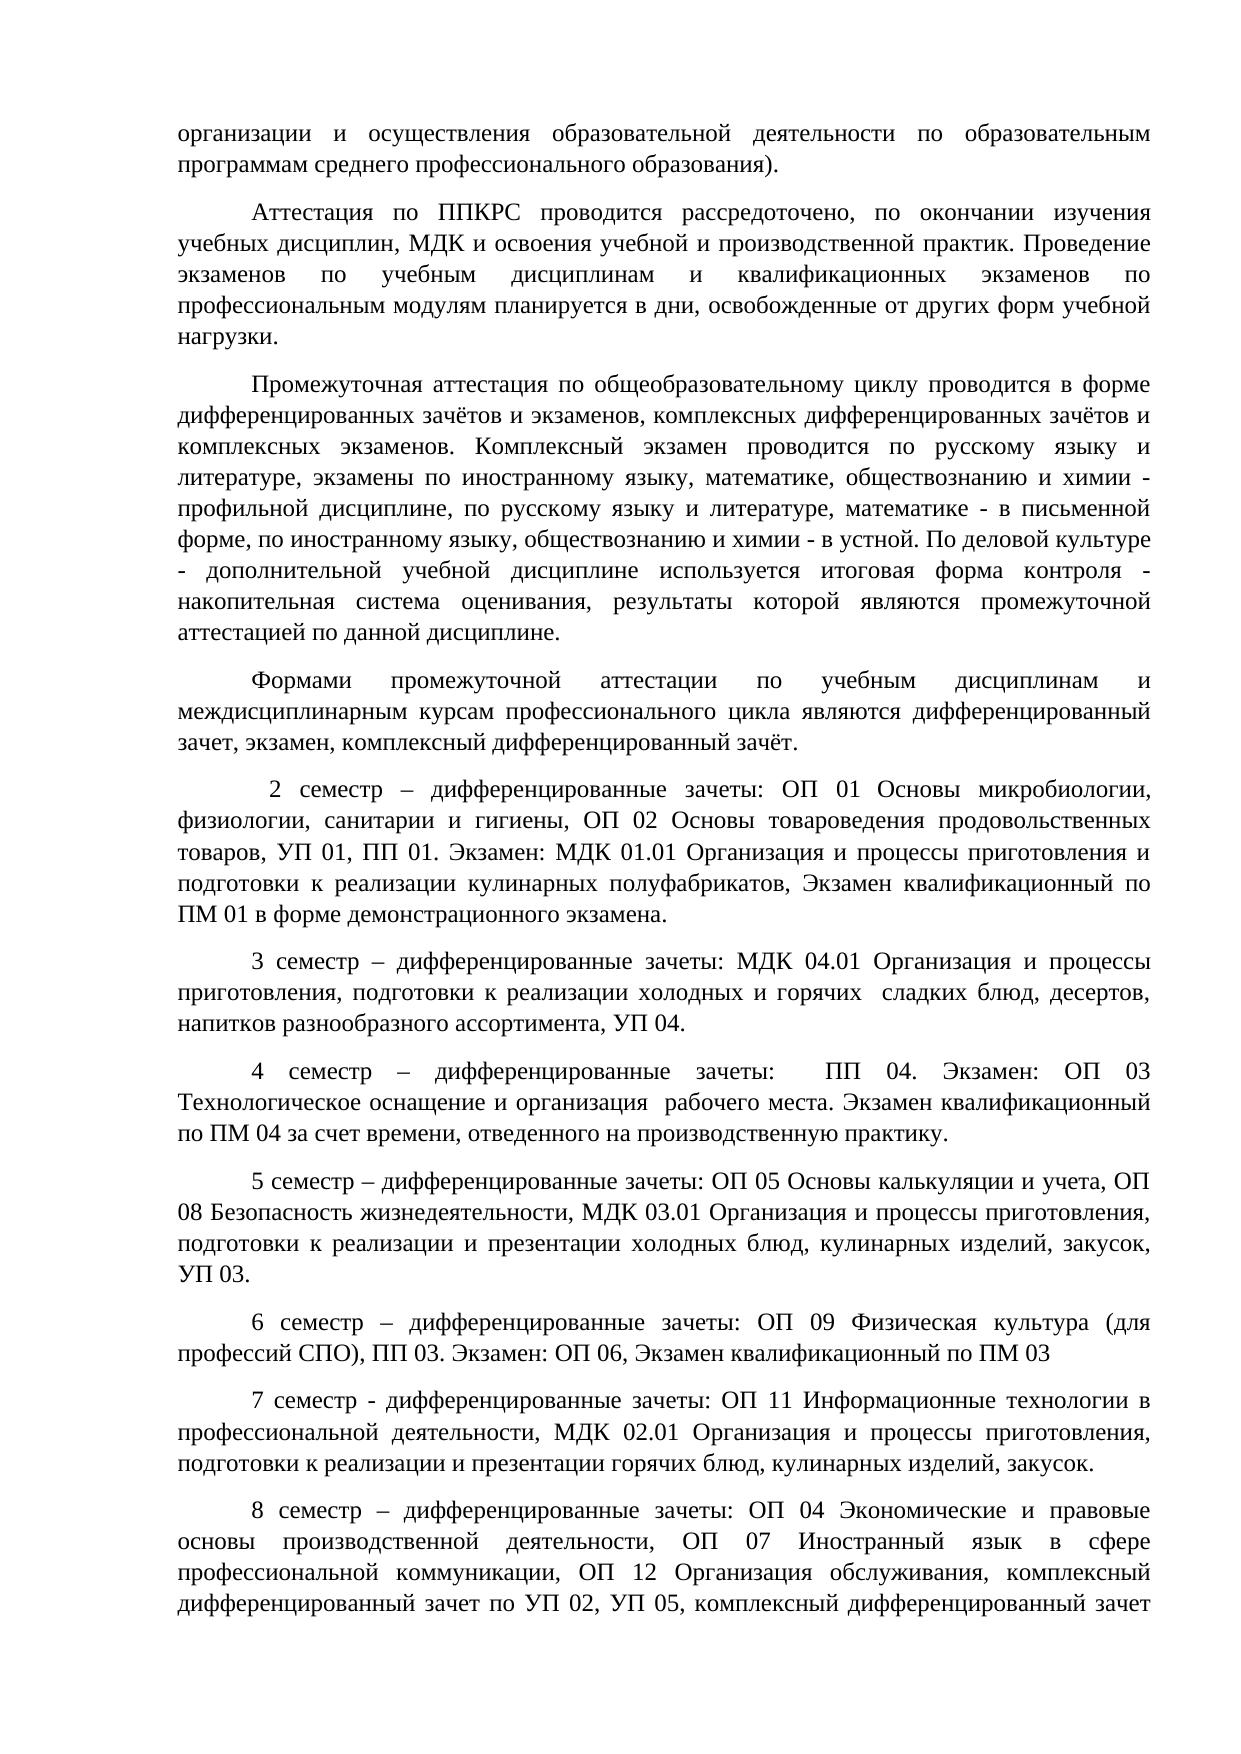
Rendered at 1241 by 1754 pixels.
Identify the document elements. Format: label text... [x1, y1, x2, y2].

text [177, 1495, 1152, 1617]
text Промежуточная аттестация по общеобразовательному циклу проводится в форме дифференцированных зачётов и экзаменов, комплексных дифференцированных зачётов и комплексных экзаменов. Комплексный экзамен проводится по русскому языку и литературе, экзамены по иностранному языку, математике, обществознанию и химии - профильной дисциплине, по русскому языку и литературе, математике - в письменной форме, по иностранному языку, обществознанию и химии - в устной. По деловой культуре - дополнительной учебной дисциплине используется итоговая форма контроля - накопительная система оценивания, результаты которой являются промежуточной аттестацией по данной дисциплине. [177, 369, 1152, 646]
text 5 семестр – дифференцированные зачеты: ОП 05 Основы калькуляции и учета, ОП 08 Безопасность жизнедеятельности, МДК 03.01 Организация и процессы приготовления, подготовки к реализации и презентации холодных блюд, кулинарных изделий, закусок, УП 03. [177, 1166, 1152, 1288]
text 3 семестр – дифференцированные зачеты: МДК 04.01 Организация и процессы приготовления, подготовки к реализации холодных и горячих сладких блюд, десертов, напитков разнообразного ассортимента, УП 04. [177, 946, 1152, 1037]
text 6 семестр – дифференцированные зачеты: ОП 09 Физическая культура (для профессий СПО), ПП 03. Экзамен: ОП 06, Экзамен квалификационный по ПМ 03 [177, 1307, 1152, 1367]
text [177, 118, 1152, 178]
text 7 семестр - дифференцированные зачеты: ОП 11 Информационные технологии в профессиональной деятельности, МДК 02.01 Организация и процессы приготовления, подготовки к реализации и презентации горячих блюд, кулинарных изделий, закусок. [177, 1386, 1152, 1476]
text 4 семестр – дифференцированные зачеты: ПП 04. Экзамен: ОП 03 Технологическое оснащение и организация рабочего места. Экзамен квалификационный по ПМ 04 за счет времени, отведенного на производственную практику. [177, 1056, 1152, 1147]
text 2 семестр – дифференцированные зачеты: ОП 01 Основы микробиологии, физиологии, санитарии и гигиены, ОП 02 Основы товароведения продовольственных товаров, УП 01, ПП 01. Экзамен: МДК 01.01 Организация и процессы приготовления и подготовки к реализации кулинарных полуфабрикатов, Экзамен квалификационный по ПМ 01 в форме демонстрационного экзамена. [177, 774, 1152, 927]
text Аттестация по ППКРС проводится рассредоточено, по окончании изучения учебных дисциплин, МДК и освоения учебной и производственной практик. Проведение экзаменов по учебным дисциплинам и квалификационных экзаменов по профессиональным модулям планируется в дни, освобожденные от других форм учебной нагрузки. [177, 197, 1152, 350]
text Формами промежуточной аттестации по учебным дисциплинам и междисциплинарным курсам профессионального цикла являются дифференцированный зачет, экзамен, комплексный дифференцированный зачёт. [177, 665, 1152, 756]
